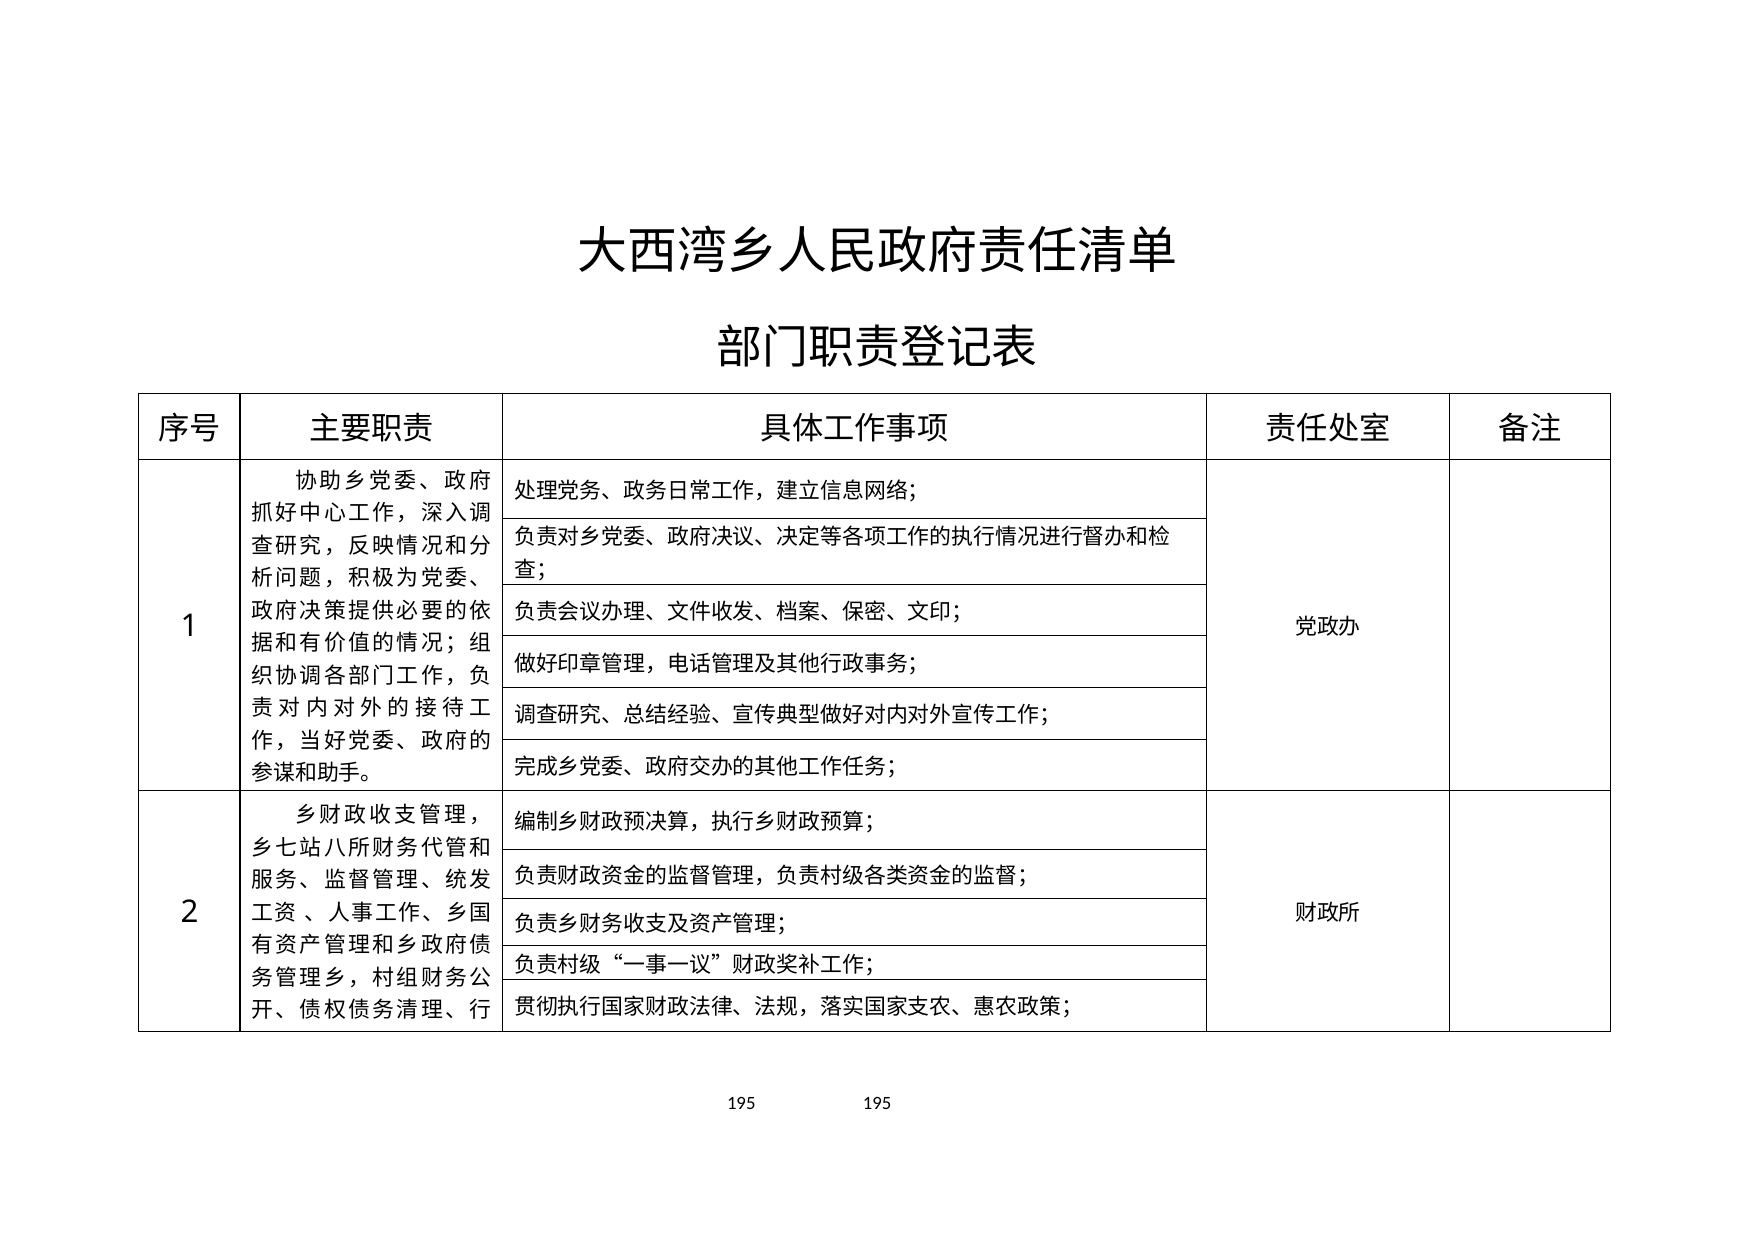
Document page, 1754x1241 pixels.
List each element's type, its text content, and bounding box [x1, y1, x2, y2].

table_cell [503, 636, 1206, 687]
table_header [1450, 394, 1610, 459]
text 部门职责登记表 [150, 295, 1604, 393]
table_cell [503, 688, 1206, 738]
subtitle 大西湾乡人民政府责任清单 [150, 198, 1604, 295]
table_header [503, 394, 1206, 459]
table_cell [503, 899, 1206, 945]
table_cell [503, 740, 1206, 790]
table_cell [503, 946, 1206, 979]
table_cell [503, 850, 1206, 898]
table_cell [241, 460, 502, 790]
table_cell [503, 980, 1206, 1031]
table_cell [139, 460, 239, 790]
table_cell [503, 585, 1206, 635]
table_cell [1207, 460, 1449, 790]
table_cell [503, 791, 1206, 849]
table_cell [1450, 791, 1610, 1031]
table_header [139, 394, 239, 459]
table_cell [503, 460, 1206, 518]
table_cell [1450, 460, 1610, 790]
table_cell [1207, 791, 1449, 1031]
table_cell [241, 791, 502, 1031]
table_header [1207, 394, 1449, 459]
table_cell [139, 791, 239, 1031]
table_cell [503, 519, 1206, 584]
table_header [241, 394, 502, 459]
